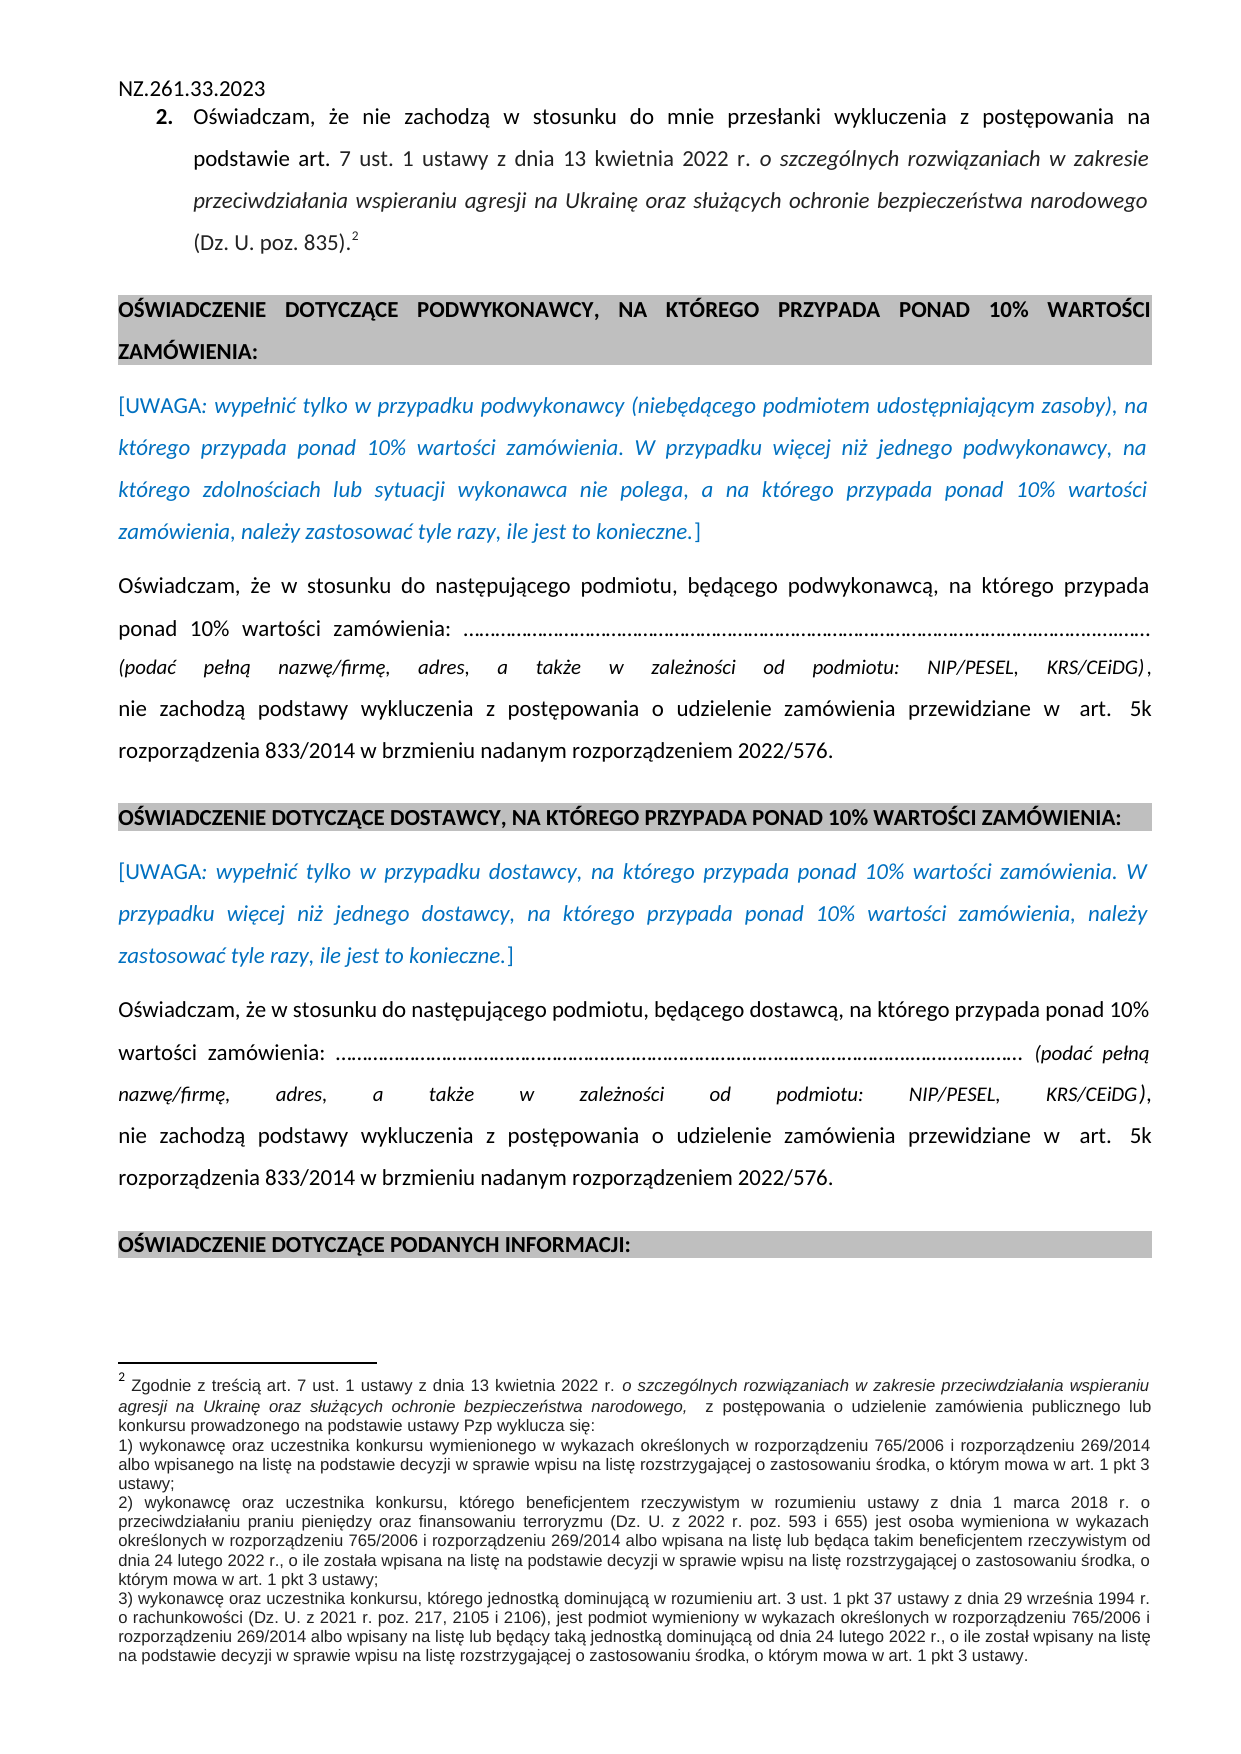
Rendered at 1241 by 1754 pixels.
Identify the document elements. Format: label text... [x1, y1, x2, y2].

text OŚWIADCZENIE DOTYCZĄCE PODWYKONAWCY, NA KTÓREGO PRZYPADA PONAD 10% WARTOŚCI ZAMÓWIENIA: [118, 295, 1152, 365]
text Oświadczam, że w stosunku do następującego podmiotu, będącego dostawcą, na którego przypada ponad 10% wartości zamówienia: ……………………………………………………………………………………………….………..….…… (podać pełną nazwę/firmę, adres, a także w zależności od podmiotu: NIP/PESEL, KRS/CEiDG), nie zachodzą podstawy wykluczenia z postępowania o udzielenie zamówienia przewidziane w art. 5k rozporządzenia 833/2014 w brzmieniu nadanym rozporządzeniem 2022/576. [118, 996, 1152, 1192]
text OŚWIADCZENIE DOTYCZĄCE PODANYCH INFORMACJI: [118, 1231, 1152, 1258]
text Oświadczam, że w stosunku do następującego podmiotu, będącego podwykonawcą, na którego przypada ponad 10% wartości zamówienia: ……………………………………………………………………………………………….………..….…… (podać pełną nazwę/firmę, adres, a także w zależności od podmiotu: NIP/PESEL, KRS/CEiDG), nie zachodzą podstawy wykluczenia z postępowania o udzielenie zamówienia przewidziane w art. 5k rozporządzenia 833/2014 w brzmieniu nadanym rozporządzeniem 2022/576. [118, 572, 1152, 764]
list Oświadczam, że nie zachodzą w stosunku do mnie przesłanki wykluczenia z postępowania na podstawie art. 7 ust. 1 ustawy z dnia 13 kwietnia 2022 r. o szczególnych rozwiązaniach w zakresie przeciwdziałania wspieraniu agresji na Ukrainę oraz służących ochronie bezpieczeństwa narodowego (Dz. U. poz. 835). [156, 102, 1152, 256]
text [UWAGA: wypełnić tylko w przypadku dostawcy, na którego przypada ponad 10% wartości zamówienia. W przypadku więcej niż jednego dostawcy, na którego przypada ponad 10% wartości zamówienia, należy zastosować tyle razy, ile jest to konieczne.] [118, 857, 1152, 969]
text [UWAGA: wypełnić tylko w przypadku podwykonawcy (niebędącego podmiotem udostępniającym zasoby), na którego przypada ponad 10% wartości zamówienia. W przypadku więcej niż jednego podwykonawcy, na którego zdolnościach lub sytuacji wykonawca nie polega, a na którego przypada ponad 10% wartości zamówienia, należy zastosować tyle razy, ile jest to konieczne.] [118, 391, 1152, 545]
text OŚWIADCZENIE DOTYCZĄCE DOSTAWCY, NA KTÓREGO PRZYPADA PONAD 10% WARTOŚCI ZAMÓWIENIA: [118, 803, 1152, 831]
